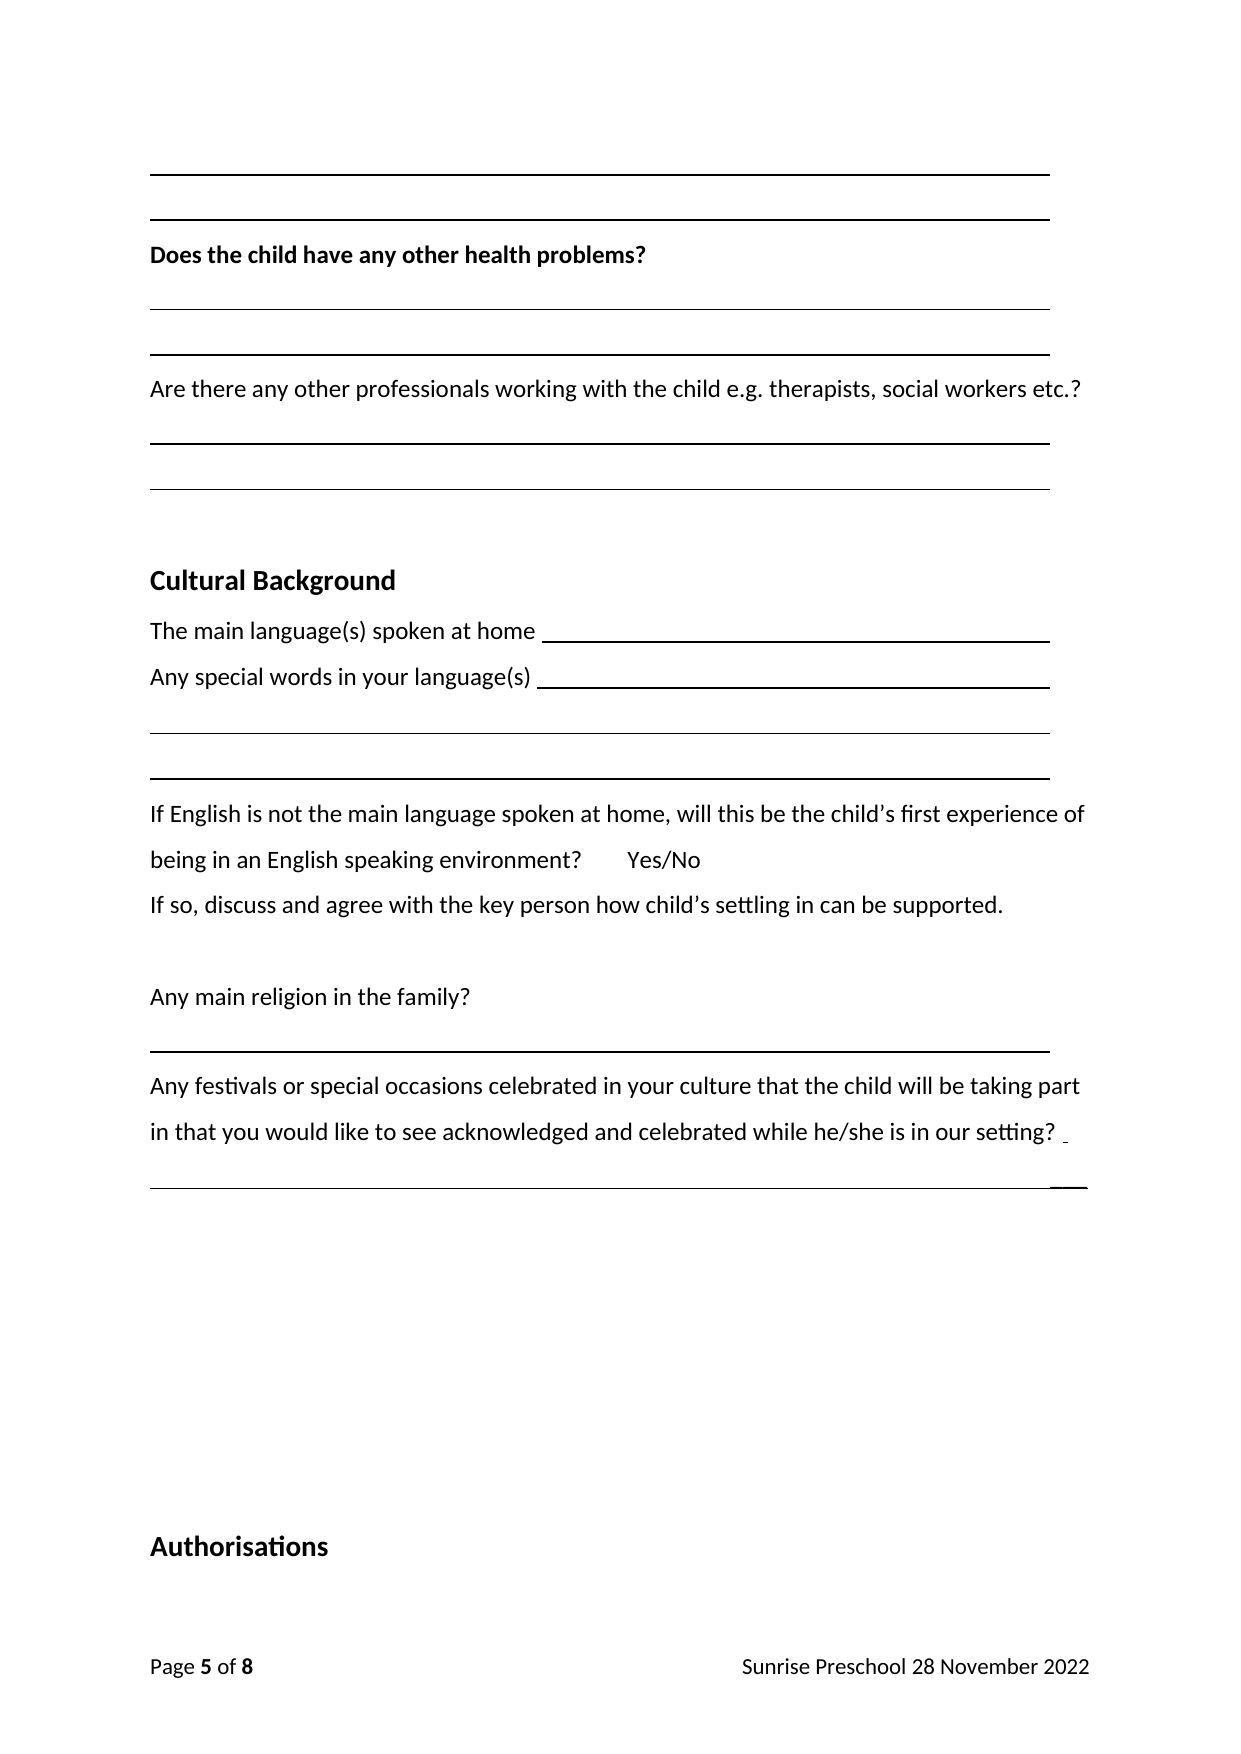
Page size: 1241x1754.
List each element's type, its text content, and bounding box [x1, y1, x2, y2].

text Any special words in your language(s) [150, 661, 1090, 783]
text Does the child have any other health problems? [150, 239, 1090, 269]
text If English is not the main language spoken at home, will this be the child’s first experience of being in an English speaking environment? Yes/No [150, 798, 1090, 874]
text Any festivals or special occasions celebrated in your culture that the child will be taking part in that you would like to see acknowledged and celebrated while he/she is in our setting? ___ [150, 1070, 1090, 1192]
text Are there any other professionals working with the child e.g. therapists, social workers etc.? [150, 374, 1090, 404]
text Authorisations [150, 1528, 1090, 1563]
text If so, discuss and agree with the key person how child’s settling in can be supported. [150, 889, 1090, 920]
text Any main religion in the family? [150, 981, 1090, 1012]
text Cultural Background [150, 562, 1090, 597]
text The main language(s) spoken at home [150, 615, 1090, 646]
